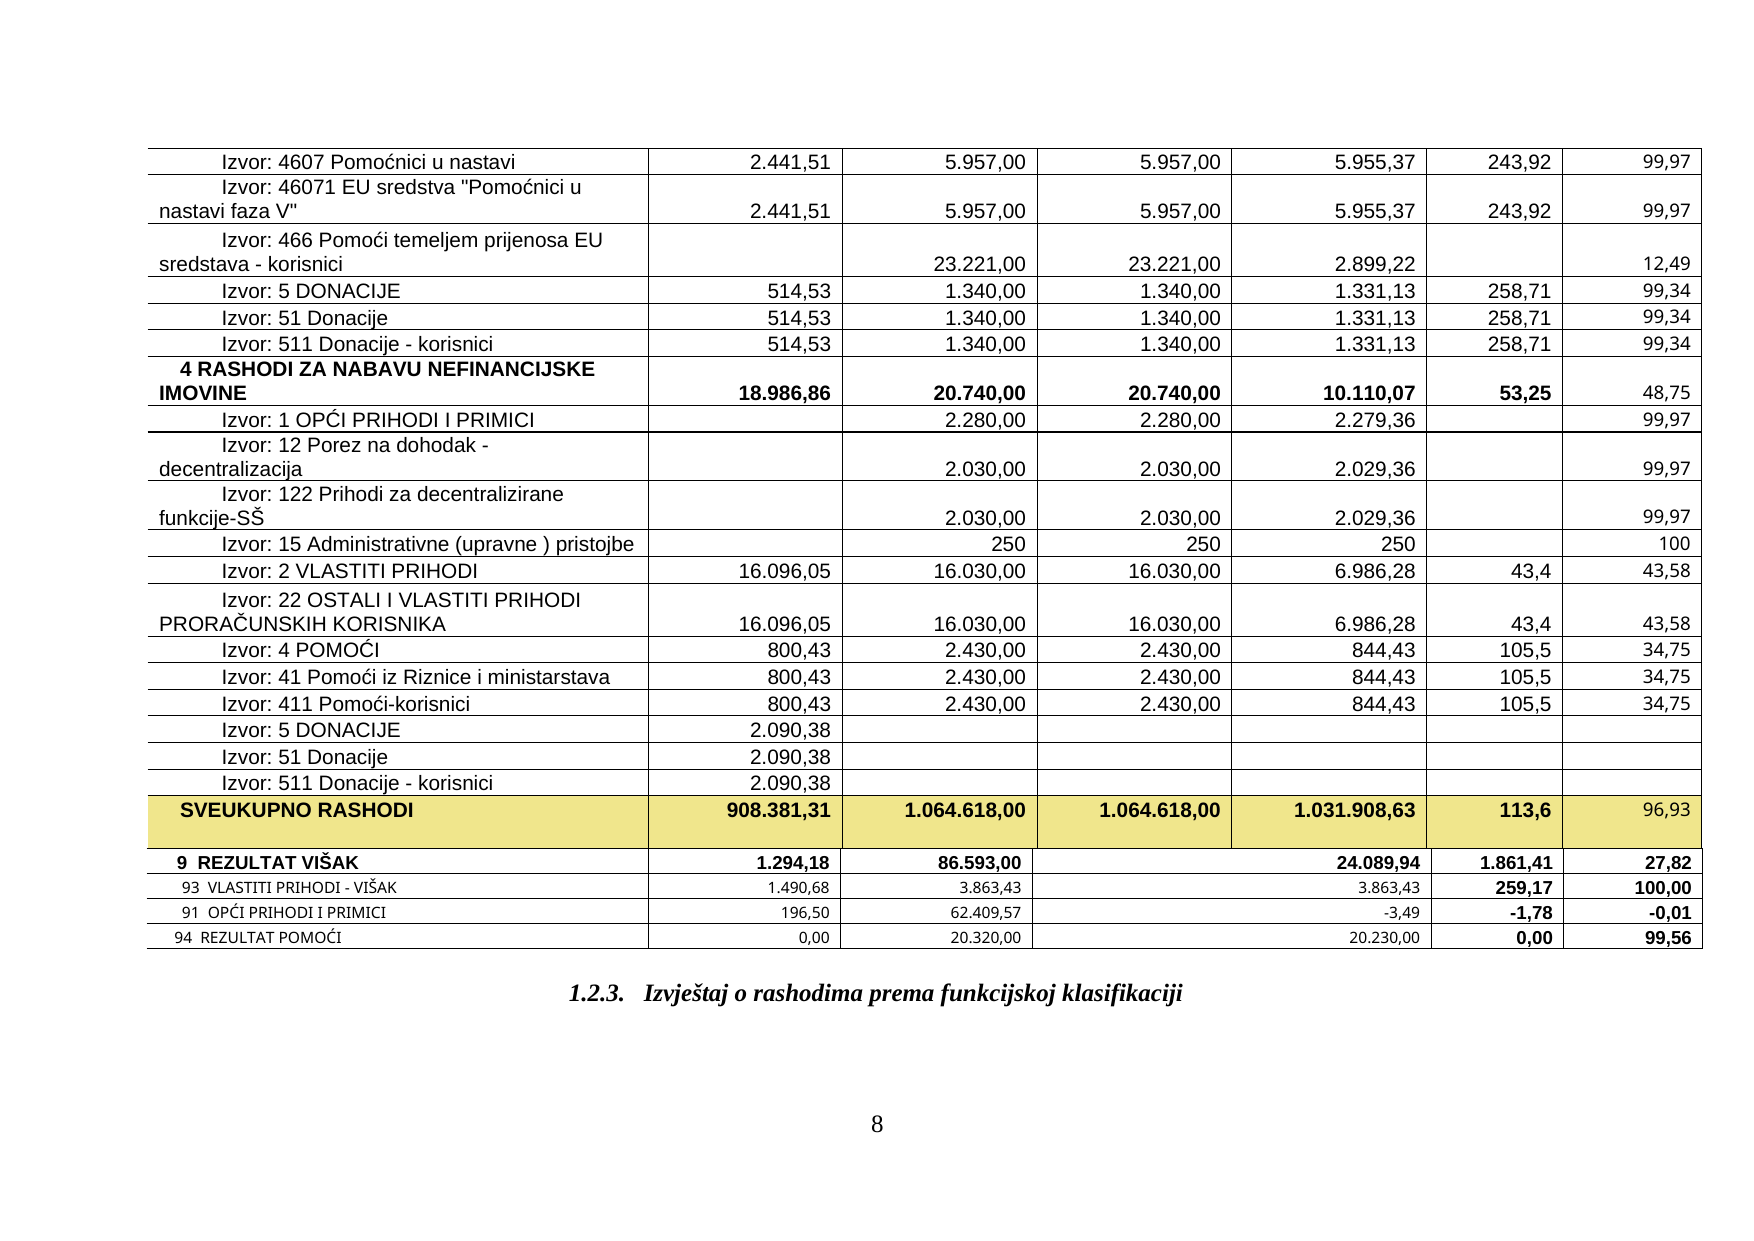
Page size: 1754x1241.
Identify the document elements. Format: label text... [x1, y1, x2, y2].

table_cell Izvor: 5 DONACIJE [148, 716, 648, 742]
table_cell 43,58 [1563, 584, 1701, 636]
table_cell 27,82 [1564, 849, 1702, 873]
table_cell 2.029,36 [1232, 433, 1426, 480]
table_cell 1.294,18 [649, 849, 840, 873]
table_cell 10.110,07 [1232, 357, 1426, 405]
table_cell [1232, 822, 1426, 848]
table_cell 1.064.618,00 [1038, 796, 1231, 822]
table_cell 5.957,00 [843, 175, 1037, 223]
table_cell 844,43 [1232, 663, 1426, 689]
table_cell 800,43 [649, 690, 842, 715]
table_cell 6.986,28 [1232, 584, 1426, 636]
table_cell 18.986,86 [649, 357, 842, 405]
table_cell [843, 716, 1037, 742]
table_cell 20.740,00 [1038, 357, 1231, 405]
table_cell [1427, 433, 1562, 480]
table_cell Izvor: 511 Donacije - korisnici [148, 330, 648, 356]
table_cell 5.957,00 [843, 149, 1037, 174]
table_cell [148, 822, 648, 848]
table_cell [1563, 822, 1701, 848]
table_cell 2.430,00 [843, 663, 1037, 689]
table_cell 258,71 [1427, 277, 1562, 303]
table_cell Izvor: 15 Administrativne (upravne ) pristojbe [148, 530, 648, 556]
table_cell 99,97 [1563, 481, 1701, 529]
table_cell 100,00 [1564, 874, 1702, 898]
table_cell 1.340,00 [1038, 277, 1231, 303]
table_cell 16.030,00 [1038, 557, 1231, 582]
list Izvještaj o rashodima prema funkcijskoj klasifikaciji [148, 978, 1606, 1007]
table_cell 0,00 [649, 924, 840, 948]
table_cell Izvor: 466 Pomoći temeljem prijenosa EU sredstava - korisnici [148, 224, 648, 276]
table_cell 844,43 [1232, 690, 1426, 715]
table_cell [1563, 743, 1701, 768]
table_cell 91 OPĆI PRIHODI I PRIMICI [147, 899, 648, 923]
table_cell 2.030,00 [1038, 433, 1231, 480]
table_cell Izvor: 4 POMOĆI [148, 637, 648, 662]
table_cell 99,34 [1563, 330, 1701, 356]
table_cell [1232, 743, 1426, 768]
table_cell 34,75 [1563, 637, 1701, 662]
table_cell 34,75 [1563, 663, 1701, 689]
table_cell 105,5 [1427, 663, 1562, 689]
table_cell 2.430,00 [843, 637, 1037, 662]
table_cell 43,58 [1563, 557, 1701, 582]
table_cell 908.381,31 [649, 796, 842, 822]
table_cell 94 REZULTAT POMOĆI [147, 924, 648, 948]
table_cell Izvor: 2 VLASTITI PRIHODI [148, 557, 648, 582]
table_cell [649, 822, 842, 848]
table_cell 243,92 [1427, 149, 1562, 174]
table_cell [1563, 716, 1701, 742]
table_cell 258,71 [1427, 304, 1562, 329]
table_cell 105,5 [1427, 637, 1562, 662]
table_cell 93 VLASTITI PRIHODI - VIŠAK [147, 874, 648, 898]
table_cell 800,43 [649, 637, 842, 662]
table_cell Izvor: 411 Pomoći-korisnici [148, 690, 648, 715]
table_cell [1427, 716, 1562, 742]
table_cell Izvor: 41 Pomoći iz Riznice i ministarstava [148, 663, 648, 689]
table_cell Izvor: 46071 EU sredstva "Pomoćnici u nastavi faza V" [148, 175, 648, 223]
table_cell 113,6 [1427, 796, 1562, 822]
table_cell 99,56 [1564, 924, 1702, 948]
table_cell 1.340,00 [843, 330, 1037, 356]
table_cell 86.593,00 [841, 849, 1032, 873]
table_cell 99,97 [1563, 149, 1701, 174]
table_cell 258,71 [1427, 330, 1562, 356]
table_cell 2.280,00 [843, 406, 1037, 431]
table_cell [843, 822, 1037, 848]
table_cell Izvor: 511 Donacije - korisnici [148, 770, 648, 795]
table_cell 20.230,00 [1033, 924, 1431, 948]
table_cell 99,97 [1563, 175, 1701, 223]
table_cell 2.030,00 [1038, 481, 1231, 529]
table_cell [649, 406, 842, 431]
table_cell 844,43 [1232, 637, 1426, 662]
table_cell 43,4 [1427, 584, 1562, 636]
table_cell 1.490,68 [649, 874, 840, 898]
table_cell 259,17 [1432, 874, 1563, 898]
table_cell 53,25 [1427, 357, 1562, 405]
table_cell 1.031.908,63 [1232, 796, 1426, 822]
table_cell 48,75 [1563, 357, 1701, 405]
table_cell 2.030,00 [843, 433, 1037, 480]
table_cell 2.280,00 [1038, 406, 1231, 431]
table_cell 250 [1232, 530, 1426, 556]
table_cell 514,53 [649, 277, 842, 303]
table_cell [843, 743, 1037, 768]
table_cell Izvor: 1 OPĆI PRIHODI I PRIMICI [148, 406, 648, 431]
table_cell 3.863,43 [1033, 874, 1431, 898]
table_cell 4 RASHODI ZA NABAVU NEFINANCIJSKE IMOVINE [148, 357, 648, 405]
table_cell 1.331,13 [1232, 330, 1426, 356]
table_cell 62.409,57 [841, 899, 1032, 923]
table_cell 1.331,13 [1232, 304, 1426, 329]
table_cell 2.430,00 [843, 690, 1037, 715]
table_cell [649, 530, 842, 556]
table_cell 34,75 [1563, 690, 1701, 715]
table_cell 5.955,37 [1232, 175, 1426, 223]
table_cell 2.030,00 [843, 481, 1037, 529]
table_cell Izvor: 122 Prihodi za decentralizirane funkcije-SŠ [148, 481, 648, 529]
table_cell 23.221,00 [1038, 224, 1231, 276]
table_cell 1.340,00 [1038, 304, 1231, 329]
table_cell 514,53 [649, 330, 842, 356]
table_cell [1232, 716, 1426, 742]
table_cell [1427, 481, 1562, 529]
table_cell 16.030,00 [1038, 584, 1231, 636]
table_cell [843, 770, 1037, 795]
table_cell [1427, 406, 1562, 431]
table_cell 99,34 [1563, 304, 1701, 329]
table_cell 2.090,38 [649, 716, 842, 742]
table_cell [1038, 716, 1231, 742]
table_cell 800,43 [649, 663, 842, 689]
table_cell -0,01 [1564, 899, 1702, 923]
table_cell 23.221,00 [843, 224, 1037, 276]
table_cell 1.340,00 [1038, 330, 1231, 356]
table_cell 1.861,41 [1432, 849, 1563, 873]
table_cell 5.957,00 [1038, 149, 1231, 174]
table_cell 243,92 [1427, 175, 1562, 223]
table_cell 2.029,36 [1232, 481, 1426, 529]
table_cell [1427, 530, 1562, 556]
table_cell 0,00 [1432, 924, 1563, 948]
table_cell 1.340,00 [843, 277, 1037, 303]
table_cell 99,97 [1563, 433, 1701, 480]
table_cell 250 [843, 530, 1037, 556]
table_cell SVEUKUPNO RASHODI [148, 796, 648, 822]
table_cell -1,78 [1432, 899, 1563, 923]
table_cell 43,4 [1427, 557, 1562, 582]
table_cell 2.430,00 [1038, 663, 1231, 689]
table_cell 99,34 [1563, 277, 1701, 303]
table_cell 100 [1563, 530, 1701, 556]
table_cell 20.320,00 [841, 924, 1032, 948]
table_cell [1427, 822, 1562, 848]
table_cell 2.279,36 [1232, 406, 1426, 431]
table_cell 99,97 [1563, 406, 1701, 431]
table_cell Izvor: 51 Donacije [148, 743, 648, 768]
table_cell 16.096,05 [649, 557, 842, 582]
table_cell 1.064.618,00 [843, 796, 1037, 822]
table_cell 105,5 [1427, 690, 1562, 715]
table_cell 5.955,37 [1232, 149, 1426, 174]
table_cell [1038, 822, 1231, 848]
table_cell 2.430,00 [1038, 690, 1231, 715]
table_cell Izvor: 51 Donacije [148, 304, 648, 329]
table_cell [1427, 743, 1562, 768]
table_cell 20.740,00 [843, 357, 1037, 405]
table_cell Izvor: 5 DONACIJE [148, 277, 648, 303]
table_cell 5.957,00 [1038, 175, 1231, 223]
table_cell 16.096,05 [649, 584, 842, 636]
table_cell 250 [1038, 530, 1231, 556]
table_cell [649, 433, 842, 480]
table_cell 96,93 [1563, 796, 1701, 822]
table_cell 9 REZULTAT VIŠAK [147, 849, 648, 873]
table_cell 2.430,00 [1038, 637, 1231, 662]
table_cell 1.331,13 [1232, 277, 1426, 303]
table_cell 16.030,00 [843, 557, 1037, 582]
table_cell 6.986,28 [1232, 557, 1426, 582]
table_cell 2.090,38 [649, 770, 842, 795]
table_cell 2.899,22 [1232, 224, 1426, 276]
table_cell [1427, 770, 1562, 795]
table_cell 12,49 [1563, 224, 1701, 276]
table_cell Izvor: 22 OSTALI I VLASTITI PRIHODI PRORAČUNSKIH KORISNIKA [148, 584, 648, 636]
table_cell Izvor: 12 Porez na dohodak - decentralizacija [148, 433, 648, 480]
table_cell 514,53 [649, 304, 842, 329]
table_cell [1038, 743, 1231, 768]
table_cell [1232, 770, 1426, 795]
table_cell 1.340,00 [843, 304, 1037, 329]
table_cell Izvor: 4607 Pomoćnici u nastavi [148, 149, 648, 174]
table_cell [1427, 224, 1562, 276]
table_cell [1563, 770, 1701, 795]
table_cell 196,50 [649, 899, 840, 923]
table_cell 16.030,00 [843, 584, 1037, 636]
table_cell 2.441,51 [649, 149, 842, 174]
table_cell [1038, 770, 1231, 795]
table_cell 2.090,38 [649, 743, 842, 768]
table_cell 2.441,51 [649, 175, 842, 223]
table_cell [649, 224, 842, 276]
table_cell -3,49 [1033, 899, 1431, 923]
table_cell 3.863,43 [841, 874, 1032, 898]
table_cell [649, 481, 842, 529]
table_cell 24.089,94 [1033, 849, 1431, 873]
